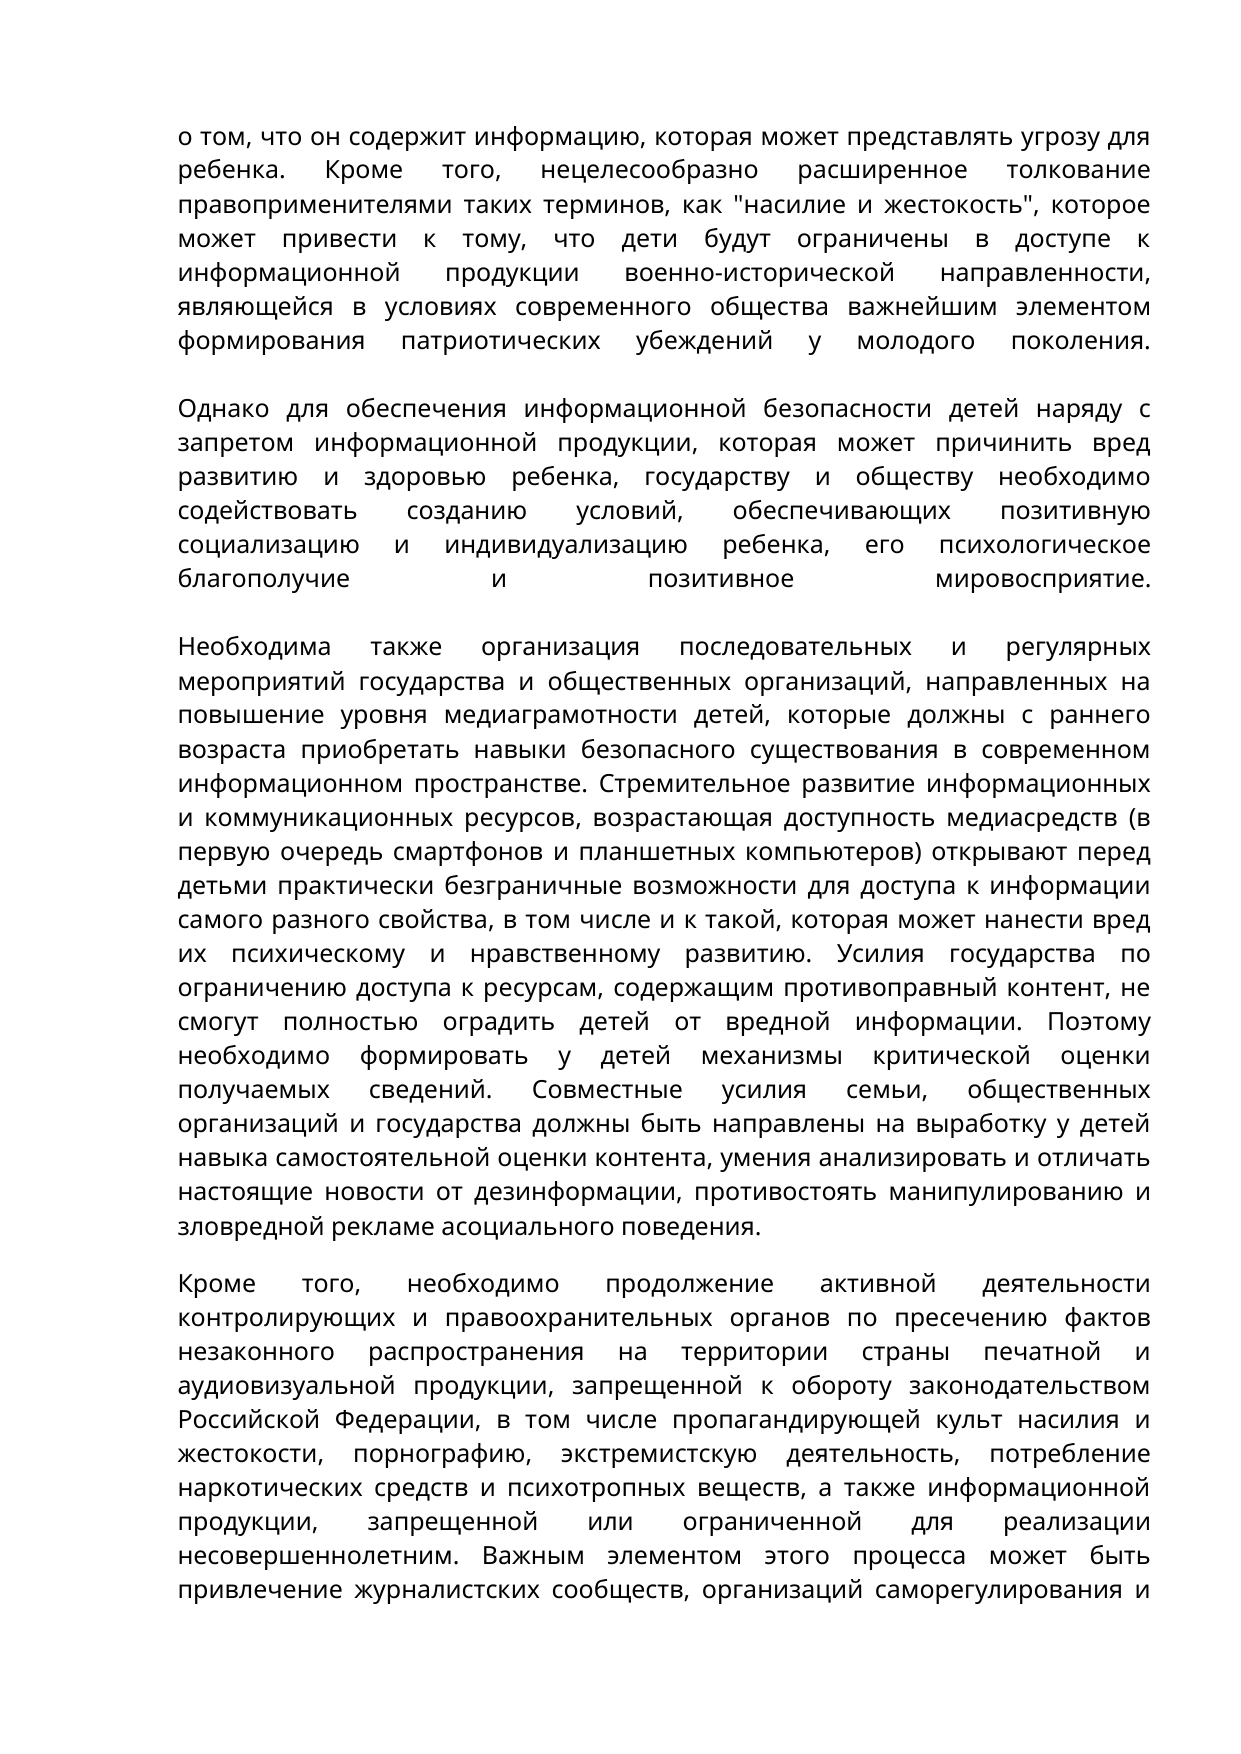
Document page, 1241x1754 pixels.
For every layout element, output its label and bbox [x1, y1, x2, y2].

text [177, 1265, 1152, 1606]
text [177, 118, 1152, 1242]
